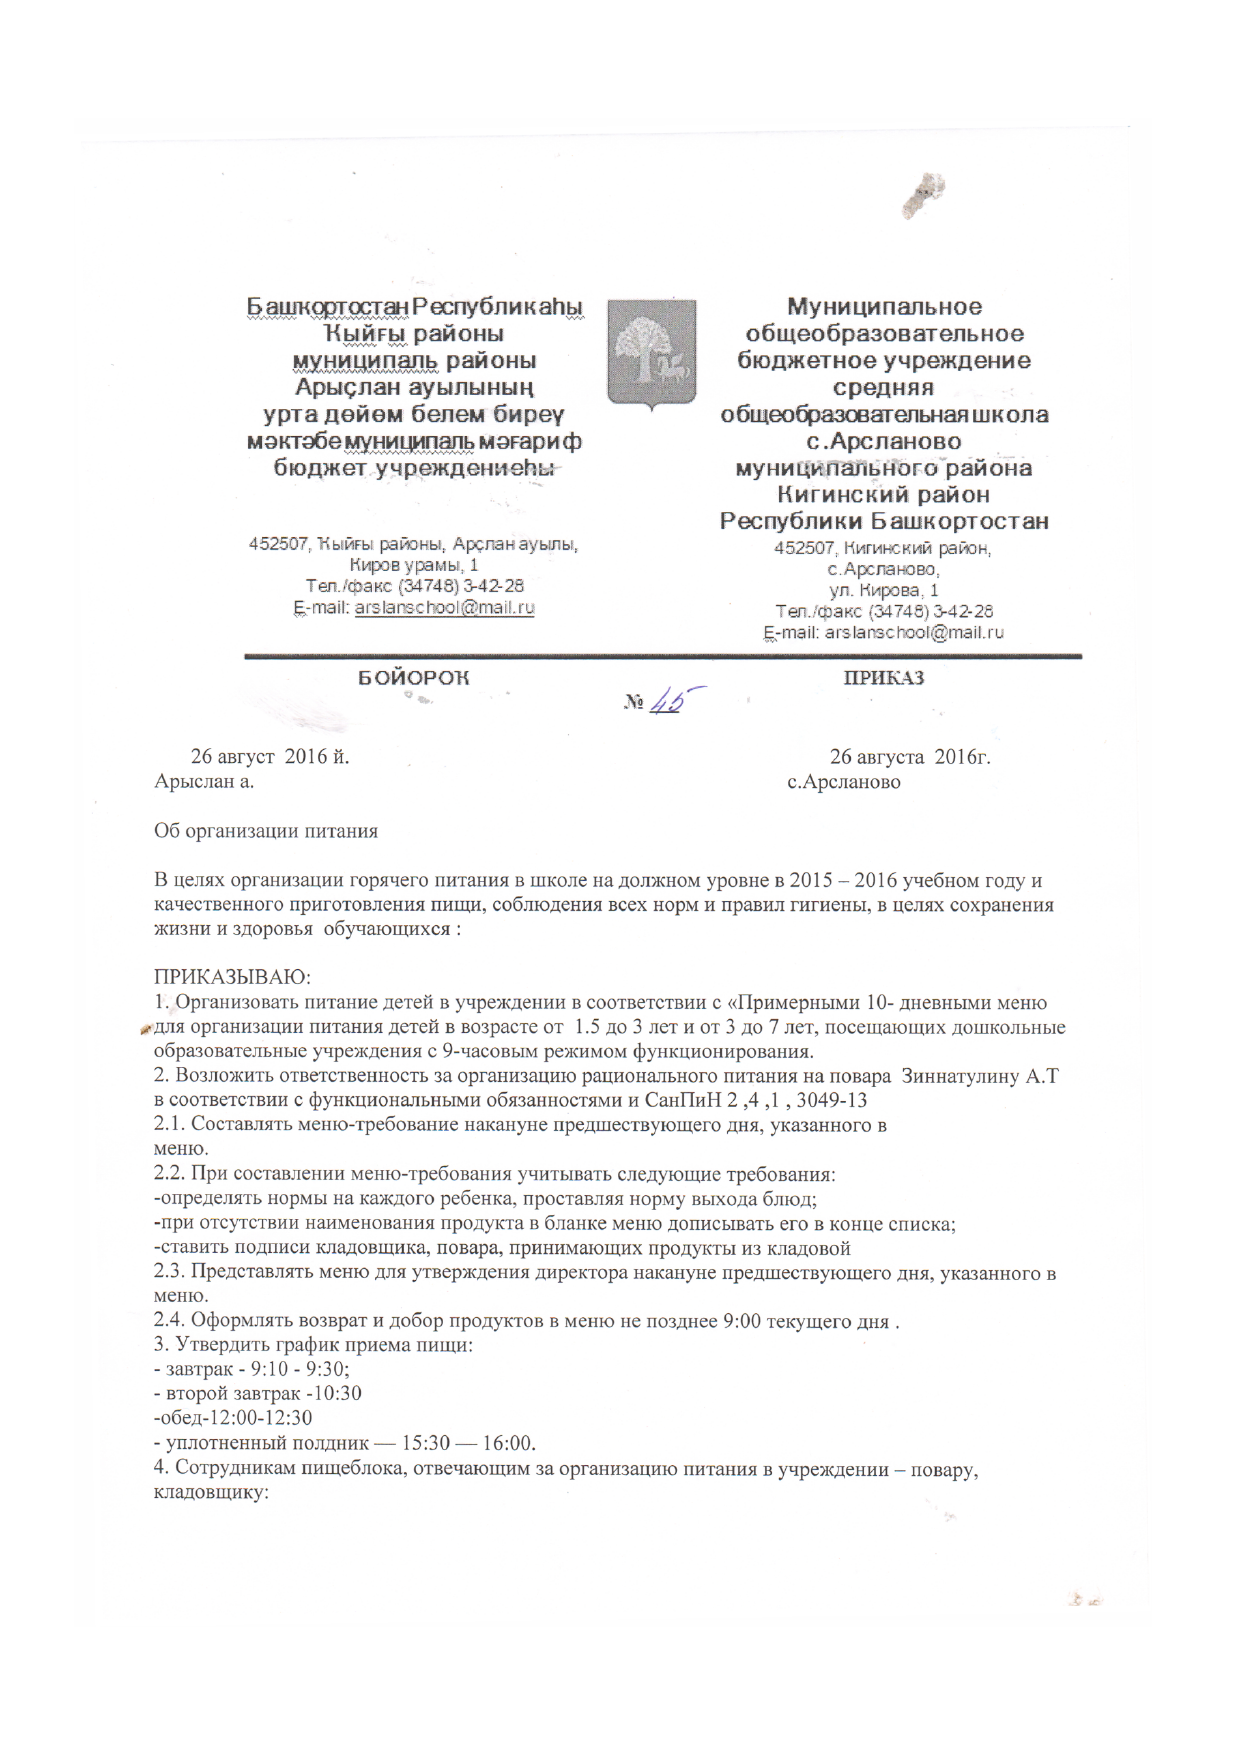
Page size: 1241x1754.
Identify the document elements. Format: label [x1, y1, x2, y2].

picture [73, 118, 1152, 1627]
